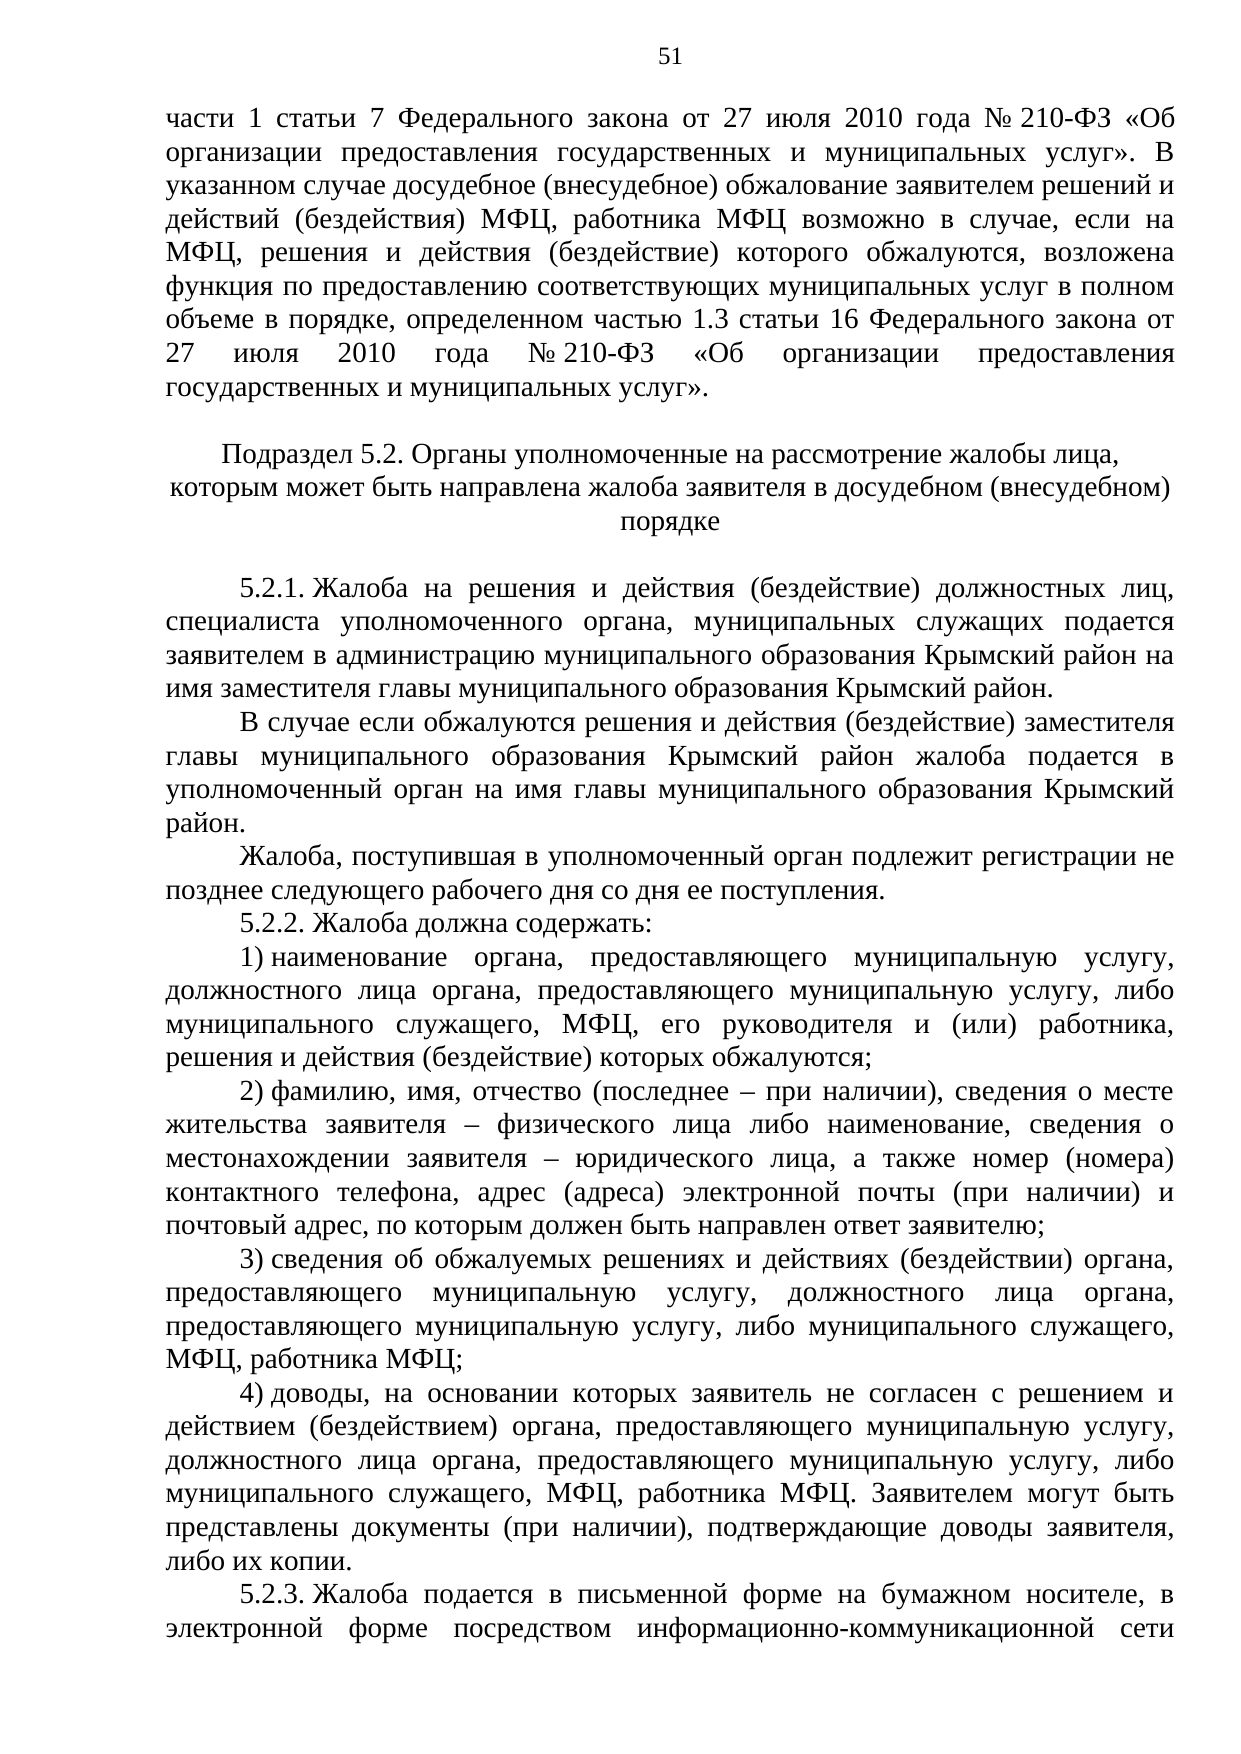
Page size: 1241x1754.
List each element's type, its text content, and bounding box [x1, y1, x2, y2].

text Подраздел 5.2. Органы уполномоченные на рассмотрение жалобы лица, которым может быть направлена жалоба заявителя в досудебном (внесудебном) порядке [165, 436, 1175, 536]
text 2) фамилию, имя, отчество (последнее – при наличии), сведения о месте жительства заявителя – физического лица либо наименование, сведения о местонахождении заявителя – юридического лица, а также номер (номера) контактного телефона, адрес (адреса) электронной почты (при наличии) и почтовый адрес, по которым должен быть направлен ответ заявителю; [165, 1073, 1175, 1241]
text 5.2.1. Жалоба на решения и действия (бездействие) должностных лиц, специалиста уполномоченного органа, муниципальных служащих подается заявителем в администрацию муниципального образования Крымский район на имя заместителя главы муниципального образования Крымский район. [165, 570, 1175, 704]
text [165, 1576, 1175, 1643]
text 5.2.2. Жалоба должна содержать: [165, 905, 1175, 939]
text Жалоба, поступившая в уполномоченный орган подлежит регистрации не позднее следующего рабочего дня со дня ее поступления. [165, 838, 1175, 905]
text 1) наименование органа, предоставляющего муниципальную услугу, должностного лица органа, предоставляющего муниципальную услугу, либо муниципального служащего, МФЦ, его руководителя и (или) работника, решения и действия (бездействие) которых обжалуются; [165, 939, 1175, 1073]
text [165, 100, 1175, 402]
text В случае если обжалуются решения и действия (бездействие) заместителя главы муниципального образования Крымский район жалоба подается в уполномоченный орган на имя главы муниципального образования Крымский район. [165, 704, 1175, 838]
text 4) доводы, на основании которых заявитель не согласен с решением и действием (бездействием) органа, предоставляющего муниципальную услугу, должностного лица органа, предоставляющего муниципальную услугу, либо муниципального служащего, МФЦ, работника МФЦ. Заявителем могут быть представлены документы (при наличии), подтверждающие доводы заявителя, либо их копии. [165, 1375, 1175, 1576]
text 3) сведения об обжалуемых решениях и действиях (бездействии) органа, предоставляющего муниципальную услугу, должностного лица органа, предоставляющего муниципальную услугу, либо муниципального служащего, МФЦ, работника МФЦ; [165, 1241, 1175, 1375]
